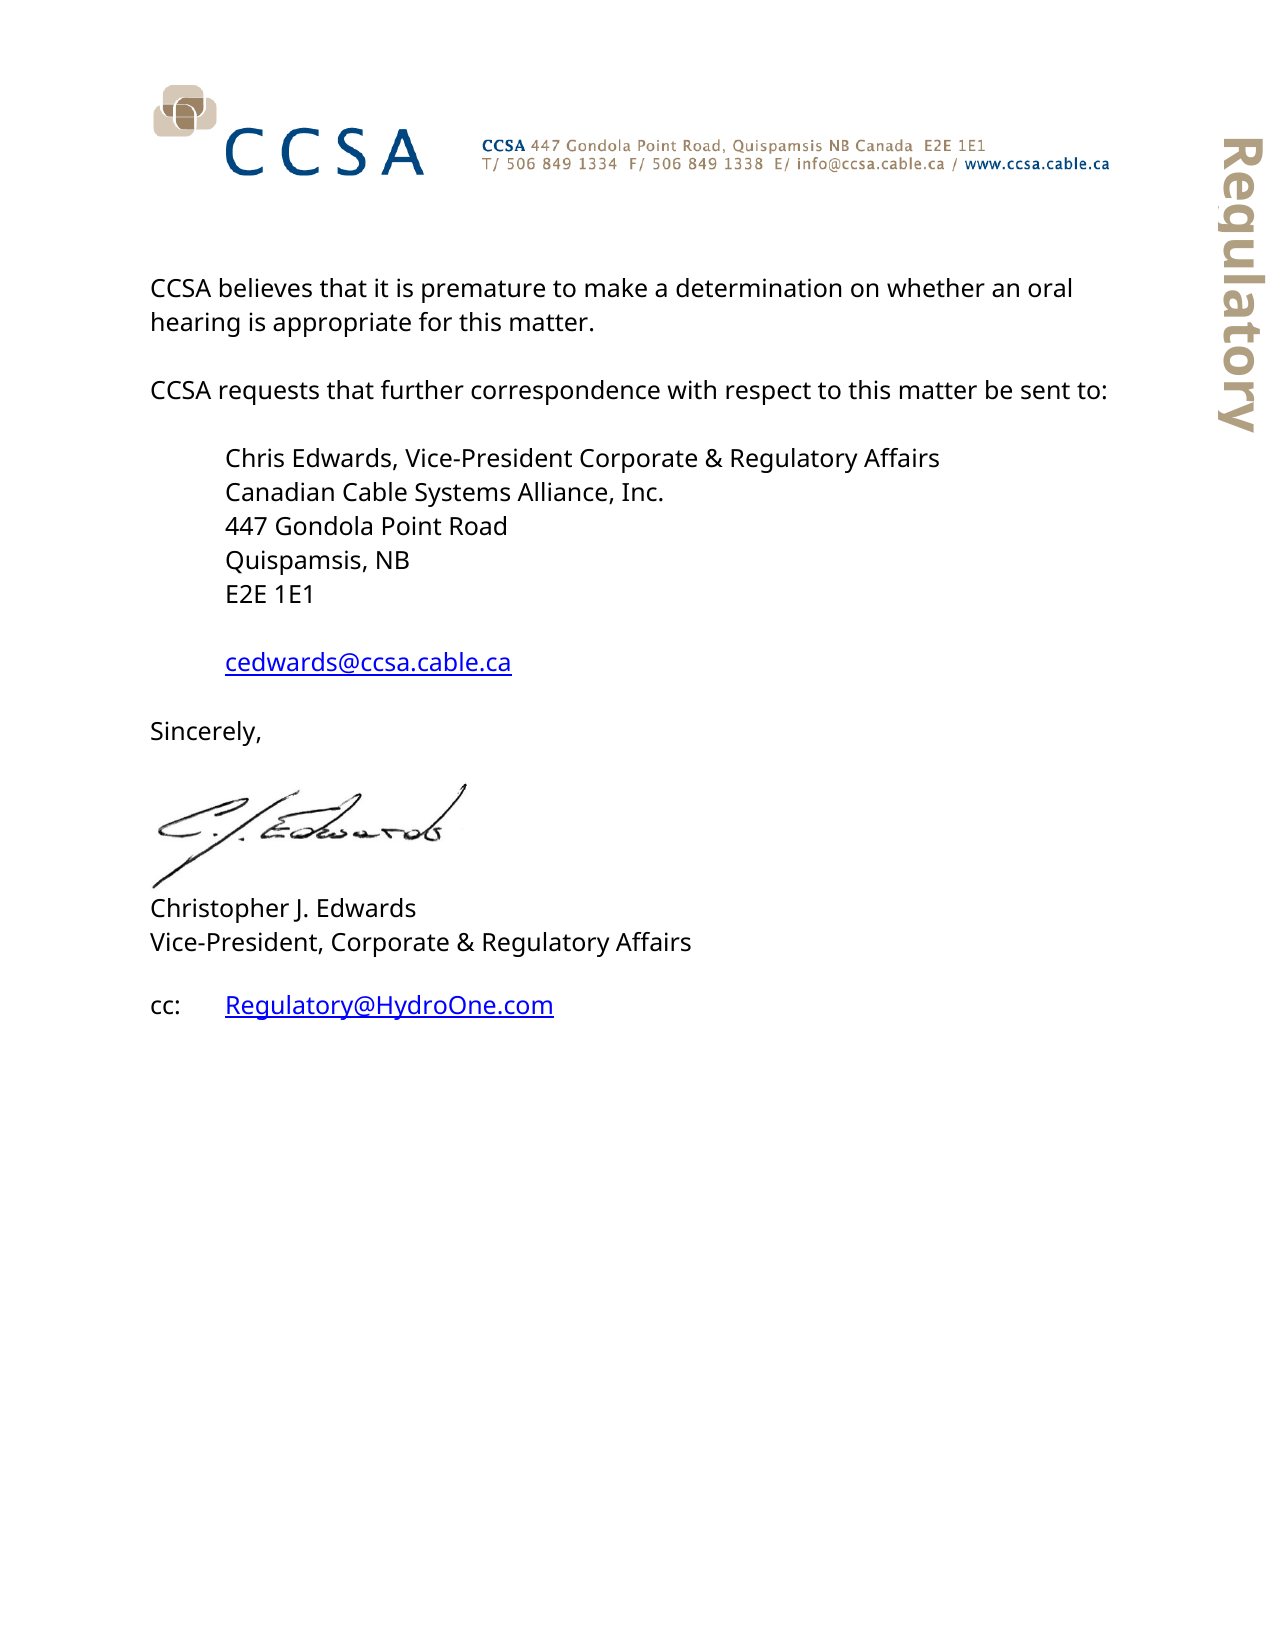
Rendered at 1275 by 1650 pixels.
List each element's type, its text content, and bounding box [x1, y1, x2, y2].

text Vice-President, Corporate & Regulatory Affairs [150, 925, 1125, 959]
text E2E 1E1 [225, 577, 1125, 611]
text 447 Gondola Point Road [225, 509, 1125, 543]
text Canadian Cable Systems Alliance, Inc. [225, 475, 1125, 509]
text cedwards@ccsa.cable.ca [225, 645, 1125, 679]
text Chris Edwards, Vice-President Corporate & Regulatory Affairs [225, 441, 1125, 475]
text cc: Regulatory@HydroOne.com [150, 987, 1125, 1022]
text Quispamsis, NB [225, 543, 1125, 577]
text Christopher J. Edwards [150, 891, 1125, 925]
text Sincerely, [150, 713, 1125, 747]
picture [150, 84, 1109, 176]
picture [150, 781, 468, 891]
text CCSA requests that further correspondence with respect to this matter be sent to: [150, 372, 1125, 407]
text CCSA believes that it is premature to make a determination on whether an oral hearing is appropriate for this matter. [150, 270, 1125, 338]
